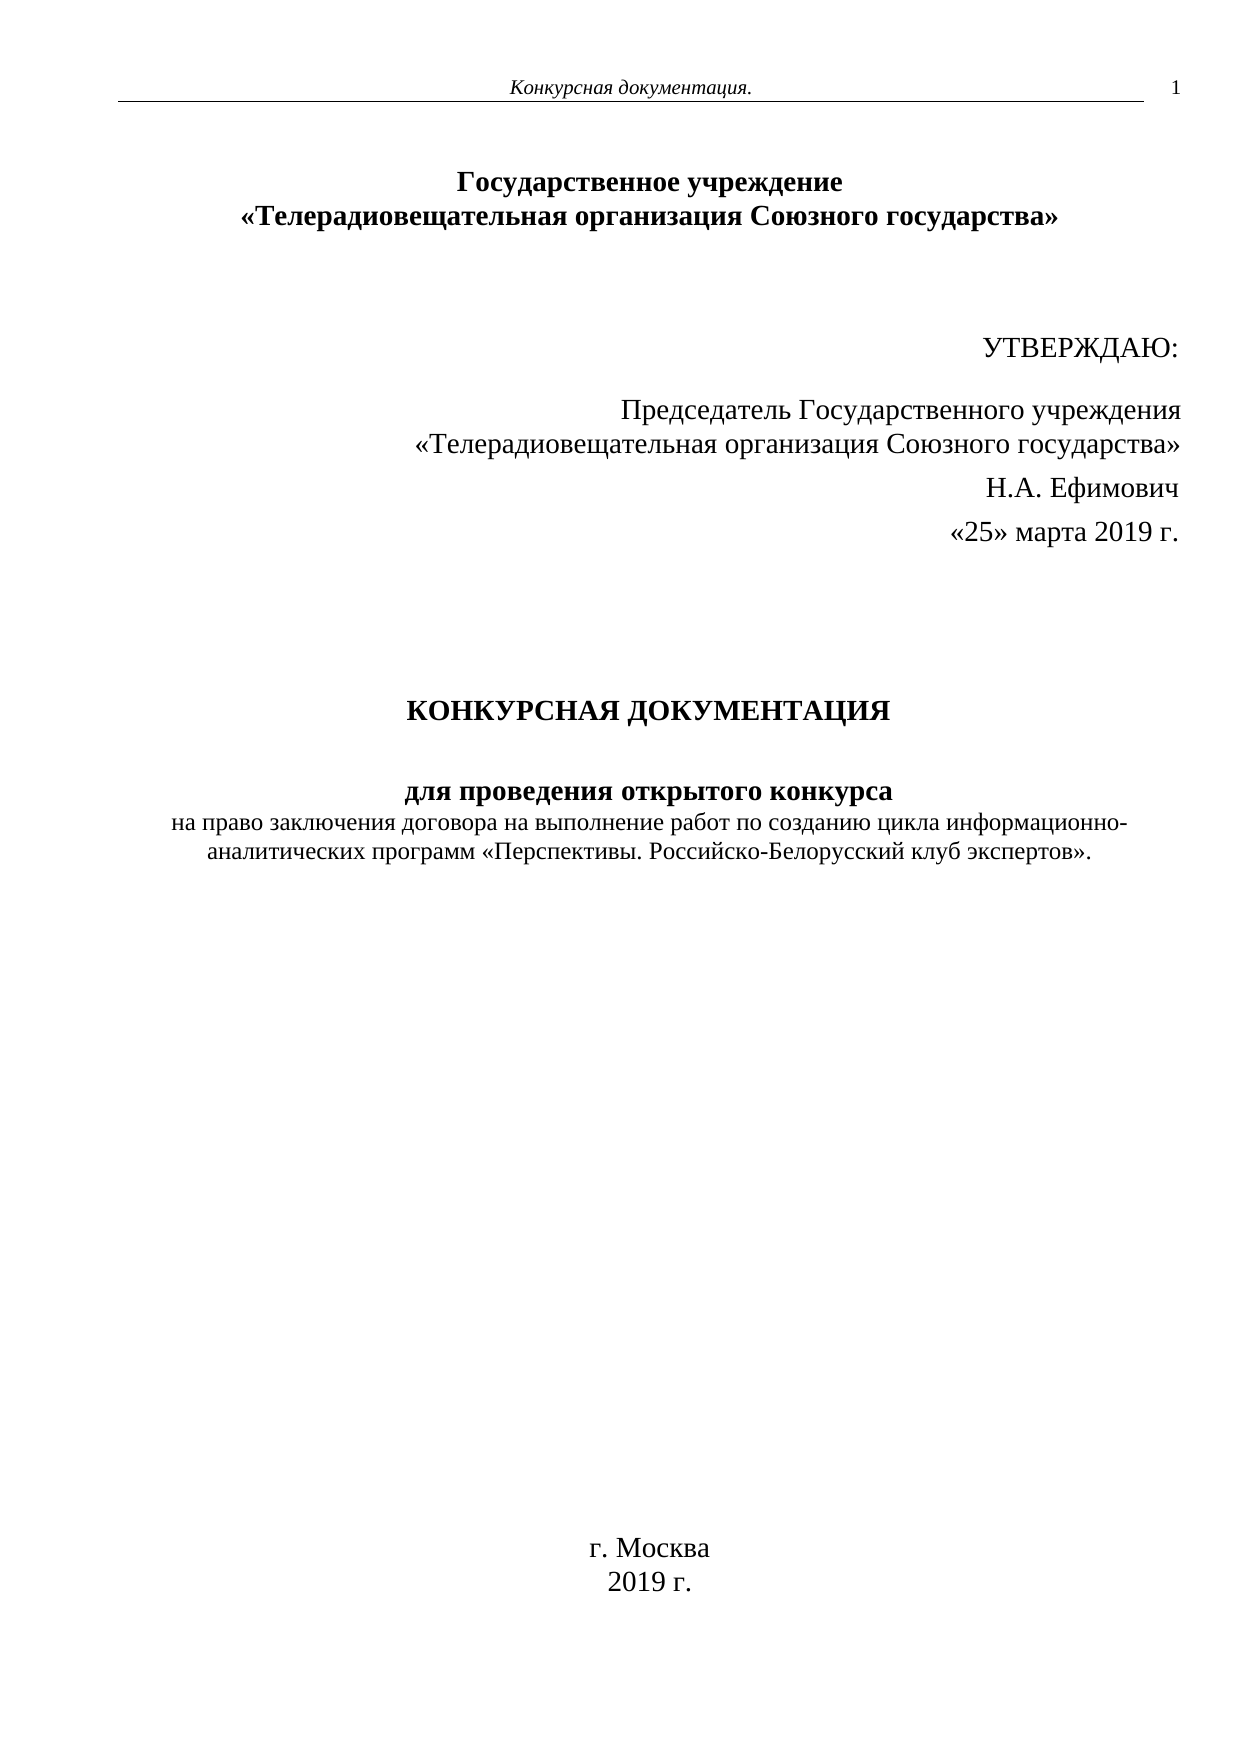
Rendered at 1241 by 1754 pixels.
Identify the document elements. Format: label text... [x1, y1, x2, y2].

text Н.А. Ефимович [413, 470, 1179, 503]
text для проведения открытого конкурса [118, 773, 1179, 807]
text КОНКУРСНАЯ ДОКУМЕНТАЦИЯ [118, 694, 1179, 727]
text УТВЕРЖДАЮ: [561, 330, 1179, 392]
text на право заключения договора на выполнение работ по созданию цикла информационно-аналитических программ «Перспективы. Российско-Белорусский клуб экспертов». [118, 807, 1181, 864]
text «Телерадиовещательная организация Союзного государства» [118, 426, 1181, 459]
text «Телерадиовещательная организация Союзного государства» [118, 198, 1181, 232]
text г. Москва [118, 1531, 1181, 1564]
text 2019 г. [118, 1564, 1181, 1598]
text Председатель Государственного учреждения [118, 392, 1181, 426]
text Государственное учреждение [118, 164, 1181, 198]
text «25» марта 2019 г. [340, 514, 1179, 547]
